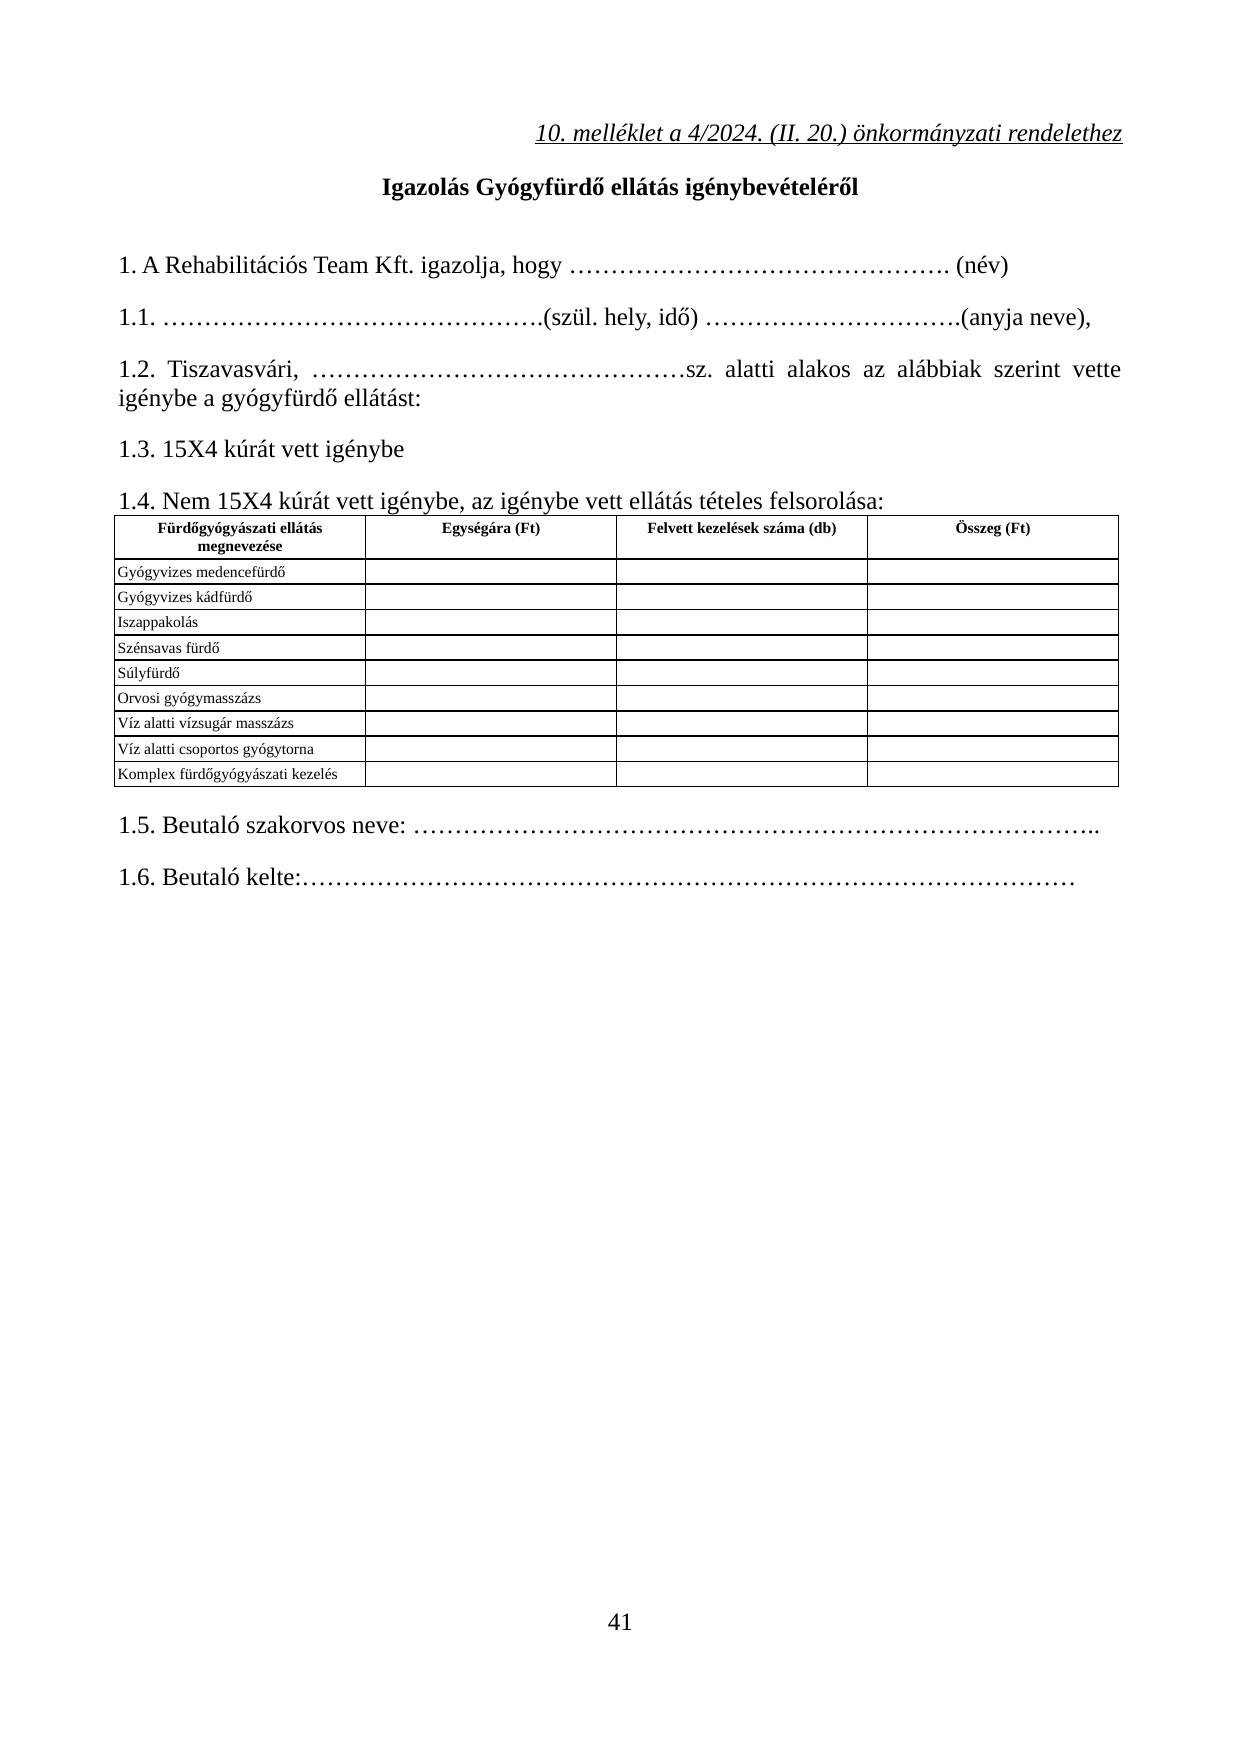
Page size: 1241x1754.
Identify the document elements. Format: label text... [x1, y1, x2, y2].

table_cell [366, 610, 616, 634]
table_cell [617, 560, 867, 583]
table_cell [617, 712, 867, 735]
table_cell [617, 686, 867, 710]
table_header Felvett kezelések száma (db) [617, 516, 867, 558]
table_cell Gyógyvizes medencefürdő [115, 560, 365, 583]
table_cell [366, 661, 616, 684]
table_cell [868, 636, 1118, 659]
table_cell Gyógyvizes kádfürdő [115, 585, 365, 609]
table_cell [366, 762, 616, 786]
text 1.1. ……………………………………….(szül. hely, idő) ………………………….(anyja neve), [118, 302, 1122, 331]
table_cell [868, 762, 1118, 786]
table_cell [868, 737, 1118, 761]
table_cell [366, 737, 616, 761]
table_cell [868, 560, 1118, 583]
table_cell Orvosi gyógymasszázs [115, 686, 365, 710]
table_header Összeg (Ft) [868, 516, 1118, 558]
text 1.6. Beutaló kelte:………………………………………………………………………………… [118, 862, 1122, 891]
table_cell [617, 762, 867, 786]
table_cell [366, 585, 616, 609]
table_cell [366, 686, 616, 710]
text 1.5. Beutaló szakorvos neve: ……………………………………………………………………….. [118, 810, 1122, 839]
text 1.3. 15X4 kúrát vett igénybe [118, 434, 1122, 463]
table_cell [617, 661, 867, 684]
table_cell [868, 712, 1118, 735]
text Igazolás Gyógyfürdő ellátás igénybevételéről [118, 172, 1122, 201]
table_cell Szénsavas fürdő [115, 636, 365, 659]
table_cell [617, 737, 867, 761]
table_header Fürdőgyógyászati ellátás megnevezése [115, 516, 365, 558]
table_cell [366, 560, 616, 583]
table_cell Súlyfürdő [115, 661, 365, 684]
table_cell [366, 712, 616, 735]
table_cell [617, 610, 867, 634]
table_header Egységára (Ft) [366, 516, 616, 558]
table_cell [617, 585, 867, 609]
table_cell [868, 610, 1118, 634]
table_cell [868, 585, 1118, 609]
text 10. melléklet a 4/2024. (II. 20.) önkormányzati rendelethez [118, 118, 1122, 147]
table_cell Iszappakolás [115, 610, 365, 634]
table_cell Komplex fürdőgyógyászati kezelés [115, 762, 365, 786]
table_cell [617, 636, 867, 659]
text 1.2. Tiszavasvári, ………………………………………sz. alatti alakos az alábbiak szerint vette igénybe a gyógyfürdő ellátást: [118, 354, 1122, 411]
table_cell [868, 686, 1118, 710]
table_cell [366, 636, 616, 659]
table_cell Víz alatti vízsugár masszázs [115, 712, 365, 735]
table_cell [868, 661, 1118, 684]
text 1. A Rehabilitációs Team Kft. igazolja, hogy ………………………………………. (név) [118, 251, 1122, 279]
table_cell Víz alatti csoportos gyógytorna [115, 737, 365, 761]
text 1.4. Nem 15X4 kúrát vett igénybe, az igénybe vett ellátás tételes felsorolása: [118, 486, 1122, 515]
